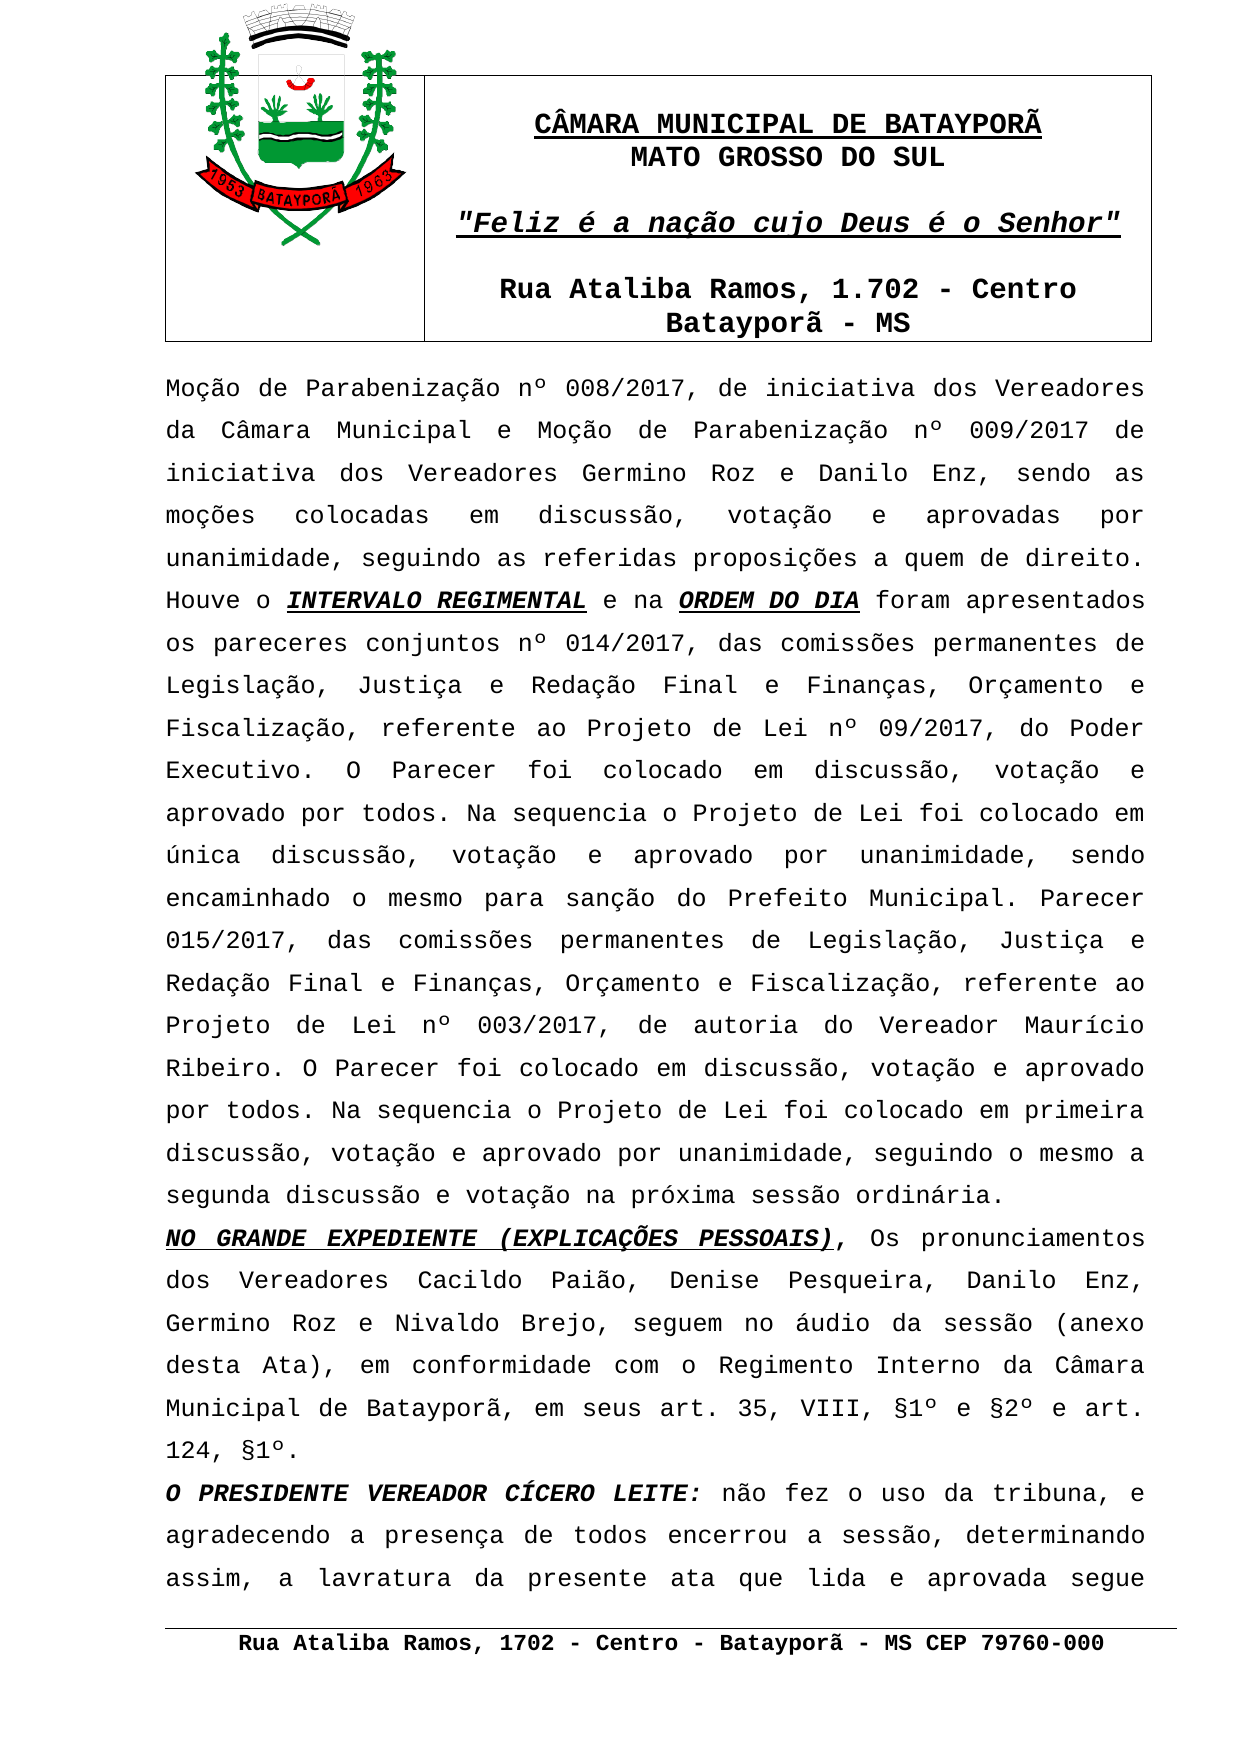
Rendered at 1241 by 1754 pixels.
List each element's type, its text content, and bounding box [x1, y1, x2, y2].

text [165, 1480, 1146, 1594]
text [165, 375, 1146, 1211]
text NO GRANDE EXPEDIENTE (EXPLICAÇÕES PESSOAIS), Os pronunciamentos dos Vereadores Cacildo Paião, Denise Pesqueira, Danilo Enz, Germino Roz e Nivaldo Brejo, seguem no áudio da sessão (anexo desta Ata), em conformidade com o Regimento Interno da Câmara Municipal de Batayporã, em seus art. 35, VIII, §1º e §2º e art. 124, §1º. [165, 1225, 1146, 1466]
